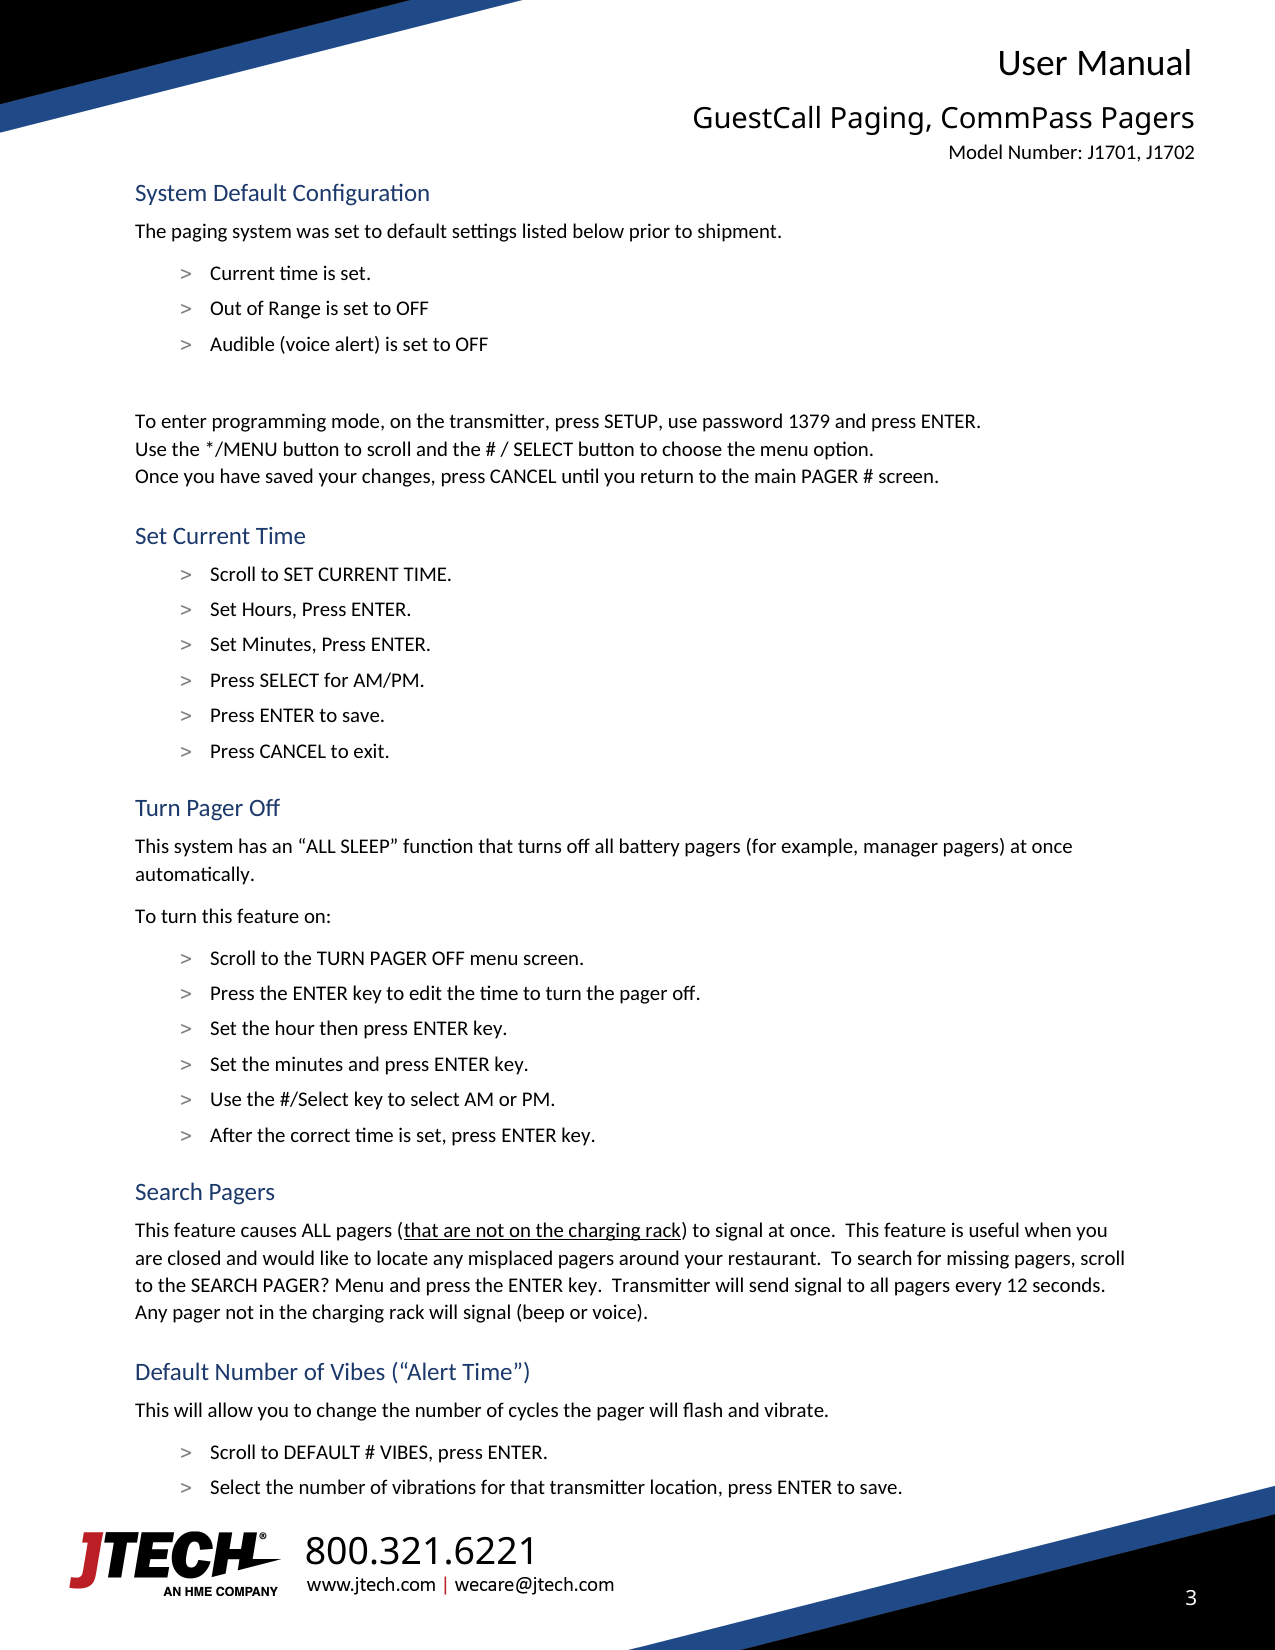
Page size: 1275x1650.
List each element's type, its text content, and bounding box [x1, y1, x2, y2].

list Set Hours, Press ENTER. [180, 596, 1140, 621]
picture [0, 0, 1275, 1650]
list Scroll to SET CURRENT TIME. [180, 561, 1140, 586]
subtitle Default Number of Vibes (“Alert Time”) [135, 1356, 1140, 1387]
text This will allow you to change the number of cycles the pager will flash and vibrate. [135, 1397, 1140, 1423]
subtitle Turn Pager Off [135, 792, 1140, 823]
subtitle Search Pagers [135, 1176, 1140, 1207]
list Set the minutes and press ENTER key. [180, 1051, 1140, 1076]
list Press the ENTER key to edit the time to turn the pager off. [180, 980, 1140, 1005]
list Use the #/Select key to select AM or PM. [180, 1087, 1140, 1112]
text The paging system was set to default settings listed below prior to shipment. [135, 218, 1140, 244]
list Press ENTER to save. [180, 703, 1140, 728]
list Select the number of vibrations for that transmitter location, press ENTER to save. [180, 1475, 1140, 1500]
subtitle Set Current Time [135, 520, 1140, 550]
subtitle System Default Configuration [135, 177, 1140, 207]
list Current time is set. [180, 260, 1140, 285]
list Scroll to DEFAULT # VIBES, press ENTER. [180, 1439, 1140, 1464]
list Out of Range is set to OFF [180, 296, 1140, 321]
list Set the hour then press ENTER key. [180, 1016, 1140, 1041]
list Scroll to the Turn Pager Off menu screen. [180, 945, 1140, 970]
text To enter programming mode, on the transmitter, press SETUP, use password 1379 and press ENTER. Use the */MENU button to scroll and the # / SELECT button to choose the menu option. Once you have saved your changes, press CANCEL until you return to the main PAGER # screen. [135, 408, 1140, 489]
list Audible (voice alert) is set to OFF [180, 331, 1140, 356]
text This feature causes ALL pagers (that are not on the charging rack) to signal at once. This feature is useful when you are closed and would like to locate any misplaced pagers around your restaurant. To search for missing pagers, scroll to the Search Pager? Menu and press the ENTER key. Transmitter will send signal to all pagers every 12 seconds. Any pager not in the charging rack will signal (beep or voice). [135, 1217, 1140, 1325]
list Press CANCEL to exit. [180, 738, 1140, 763]
list After the correct time is set, press ENTER key. [180, 1122, 1140, 1147]
list Press SELECT for AM/PM. [180, 667, 1140, 692]
text This system has an “ALL SLEEP” function that turns off all battery pagers (for example, manager pagers) at once automatically. [135, 833, 1140, 886]
text To turn this feature on: [135, 903, 1140, 928]
list Set Minutes, Press ENTER. [180, 632, 1140, 657]
